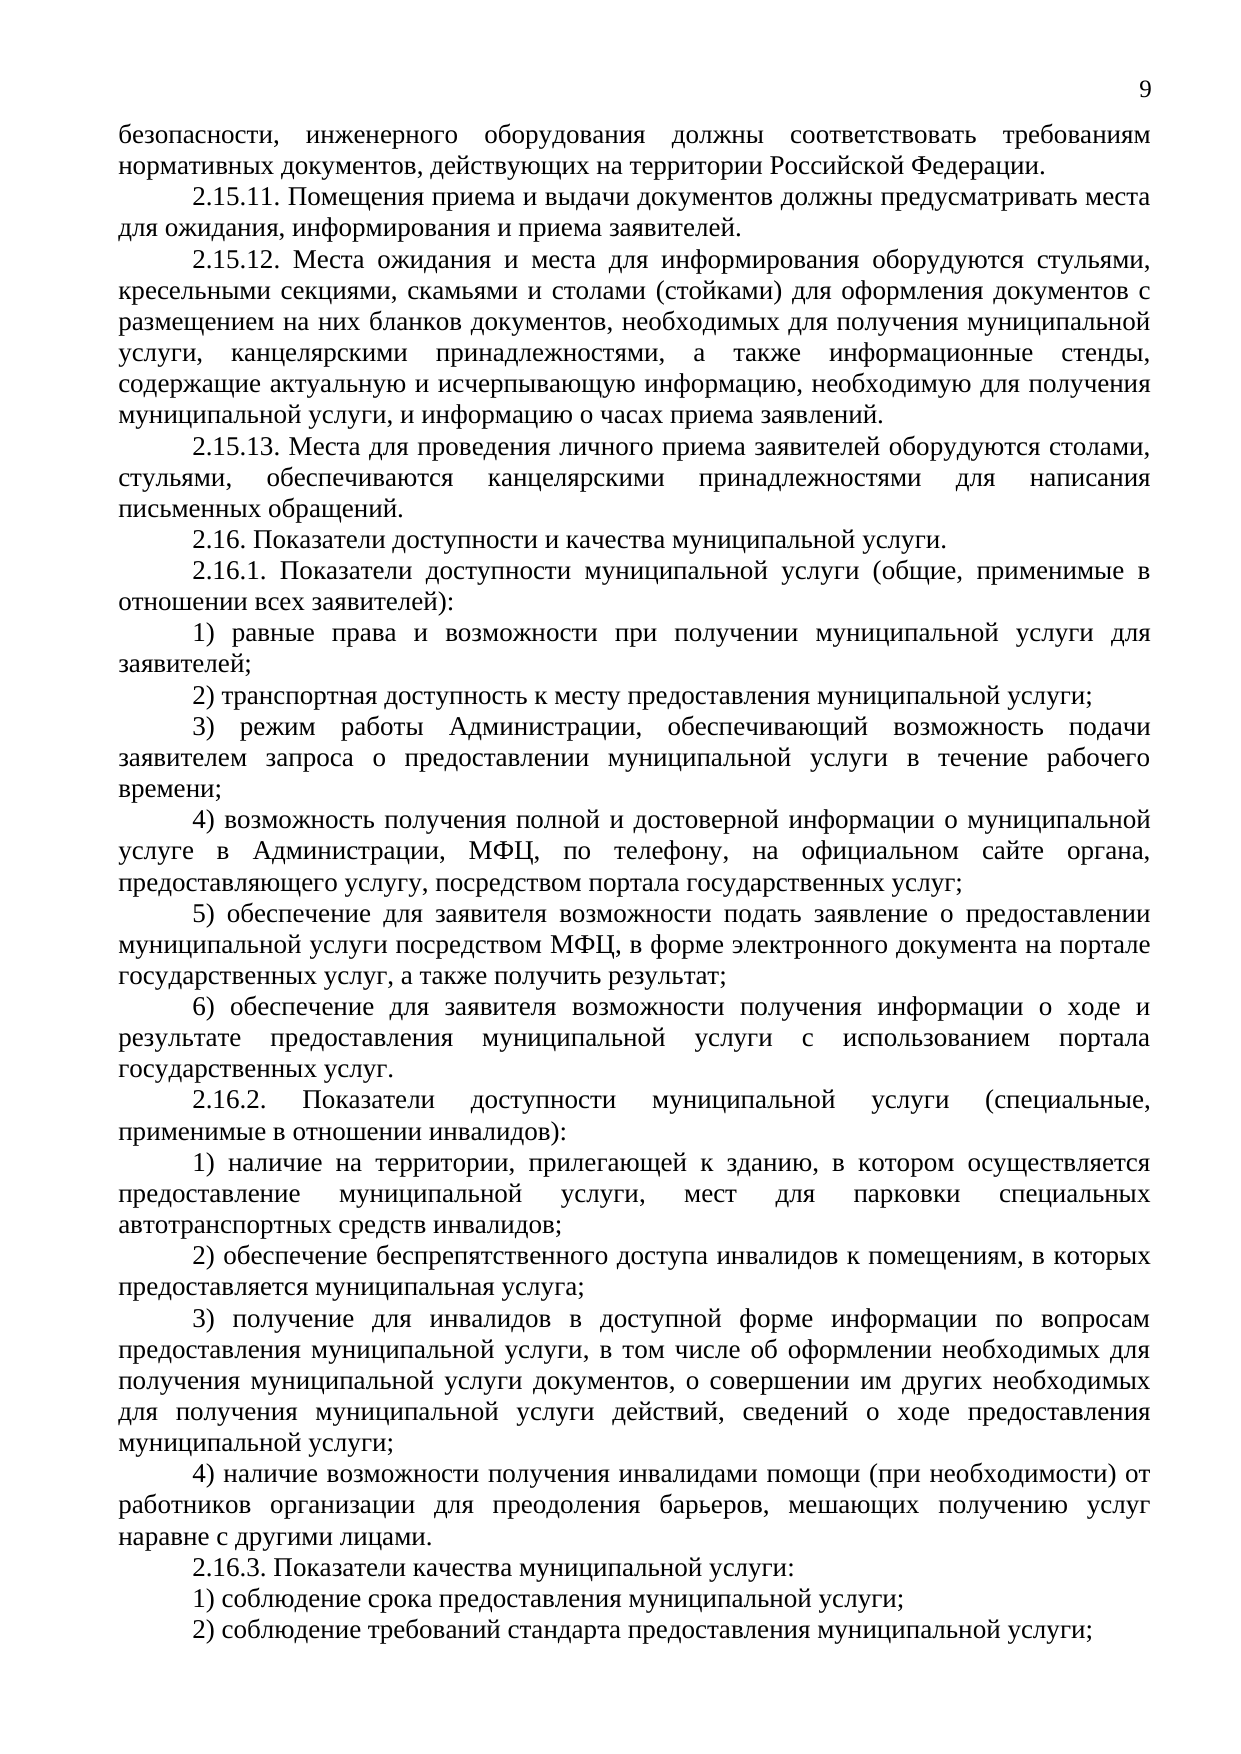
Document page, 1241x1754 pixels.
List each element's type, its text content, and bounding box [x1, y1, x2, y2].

text 2) транспортная доступность к месту предоставления муниципальной услуги; [118, 679, 1152, 710]
text 6) обеспечение для заявителя возможности получения информации о ходе и результате предоставления муниципальной услуги с использованием портала государственных услуг. [118, 990, 1152, 1084]
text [118, 118, 1152, 180]
text 3) режим работы Администрации, обеспечивающий возможность подачи заявителем запроса о предоставлении муниципальной услуги в течение рабочего времени; [118, 710, 1152, 803]
text 2.15.13. Места для проведения личного приема заявителей оборудуются столами, стульями, обеспечиваются канцелярскими принадлежностями для написания письменных обращений. [118, 429, 1152, 523]
text 3) получение для инвалидов в доступной форме информации по вопросам предоставления муниципальной услуги, в том числе об оформлении необходимых для получения муниципальной услуги документов, о совершении им других необходимых для получения муниципальной услуги действий, сведений о ходе предоставления муниципальной услуги; [118, 1302, 1152, 1457]
text 2.16. Показатели доступности и качества муниципальной услуги. [118, 523, 1152, 554]
text 2.16.3. Показатели качества муниципальной услуги: [118, 1551, 1152, 1582]
text 1) наличие на территории, прилегающей к зданию, в котором осуществляется предоставление муниципальной услуги, мест для парковки специальных автотранспортных средств инвалидов; [118, 1146, 1152, 1239]
text 2) соблюдение требований стандарта предоставления муниципальной услуги; [118, 1613, 1152, 1644]
text 2.15.11. Помещения приема и выдачи документов должны предусматривать места для ожидания, информирования и приема заявителей. [118, 180, 1152, 243]
text 2.15.12. Места ожидания и места для информирования оборудуются стульями, кресельными секциями, скамьями и столами (стойками) для оформления документов с размещением на них бланков документов, необходимых для получения муниципальной услуги, канцелярскими принадлежностями, а также информационные стенды, содержащие актуальную и исчерпывающую информацию, необходимую для получения муниципальной услуги, и информацию о часах приема заявлений. [118, 243, 1152, 429]
text 1) соблюдение срока предоставления муниципальной услуги; [118, 1582, 1152, 1613]
text 2) обеспечение беспрепятственного доступа инвалидов к помещениям, в которых предоставляется муниципальная услуга; [118, 1239, 1152, 1302]
text 2.16.1. Показатели доступности муниципальной услуги (общие, применимые в отношении всех заявителей): [118, 554, 1152, 616]
text 5) обеспечение для заявителя возможности подать заявление о предоставлении муниципальной услуги посредством МФЦ, в форме электронного документа на портале государственных услуг, а также получить результат; [118, 897, 1152, 990]
text 4) наличие возможности получения инвалидами помощи (при необходимости) от работников организации для преодоления барьеров, мешающих получению услуг наравне с другими лицами. [118, 1457, 1152, 1551]
text 2.16.2. Показатели доступности муниципальной услуги (специальные, применимые в отношении инвалидов): [118, 1084, 1152, 1146]
text 4) возможность получения полной и достоверной информации о муниципальной услуге в Администрации, МФЦ, по телефону, на официальном сайте органа, предоставляющего услугу, посредством портала государственных услуг; [118, 803, 1152, 897]
text 1) равные права и возможности при получении муниципальной услуги для заявителей; [118, 616, 1152, 679]
